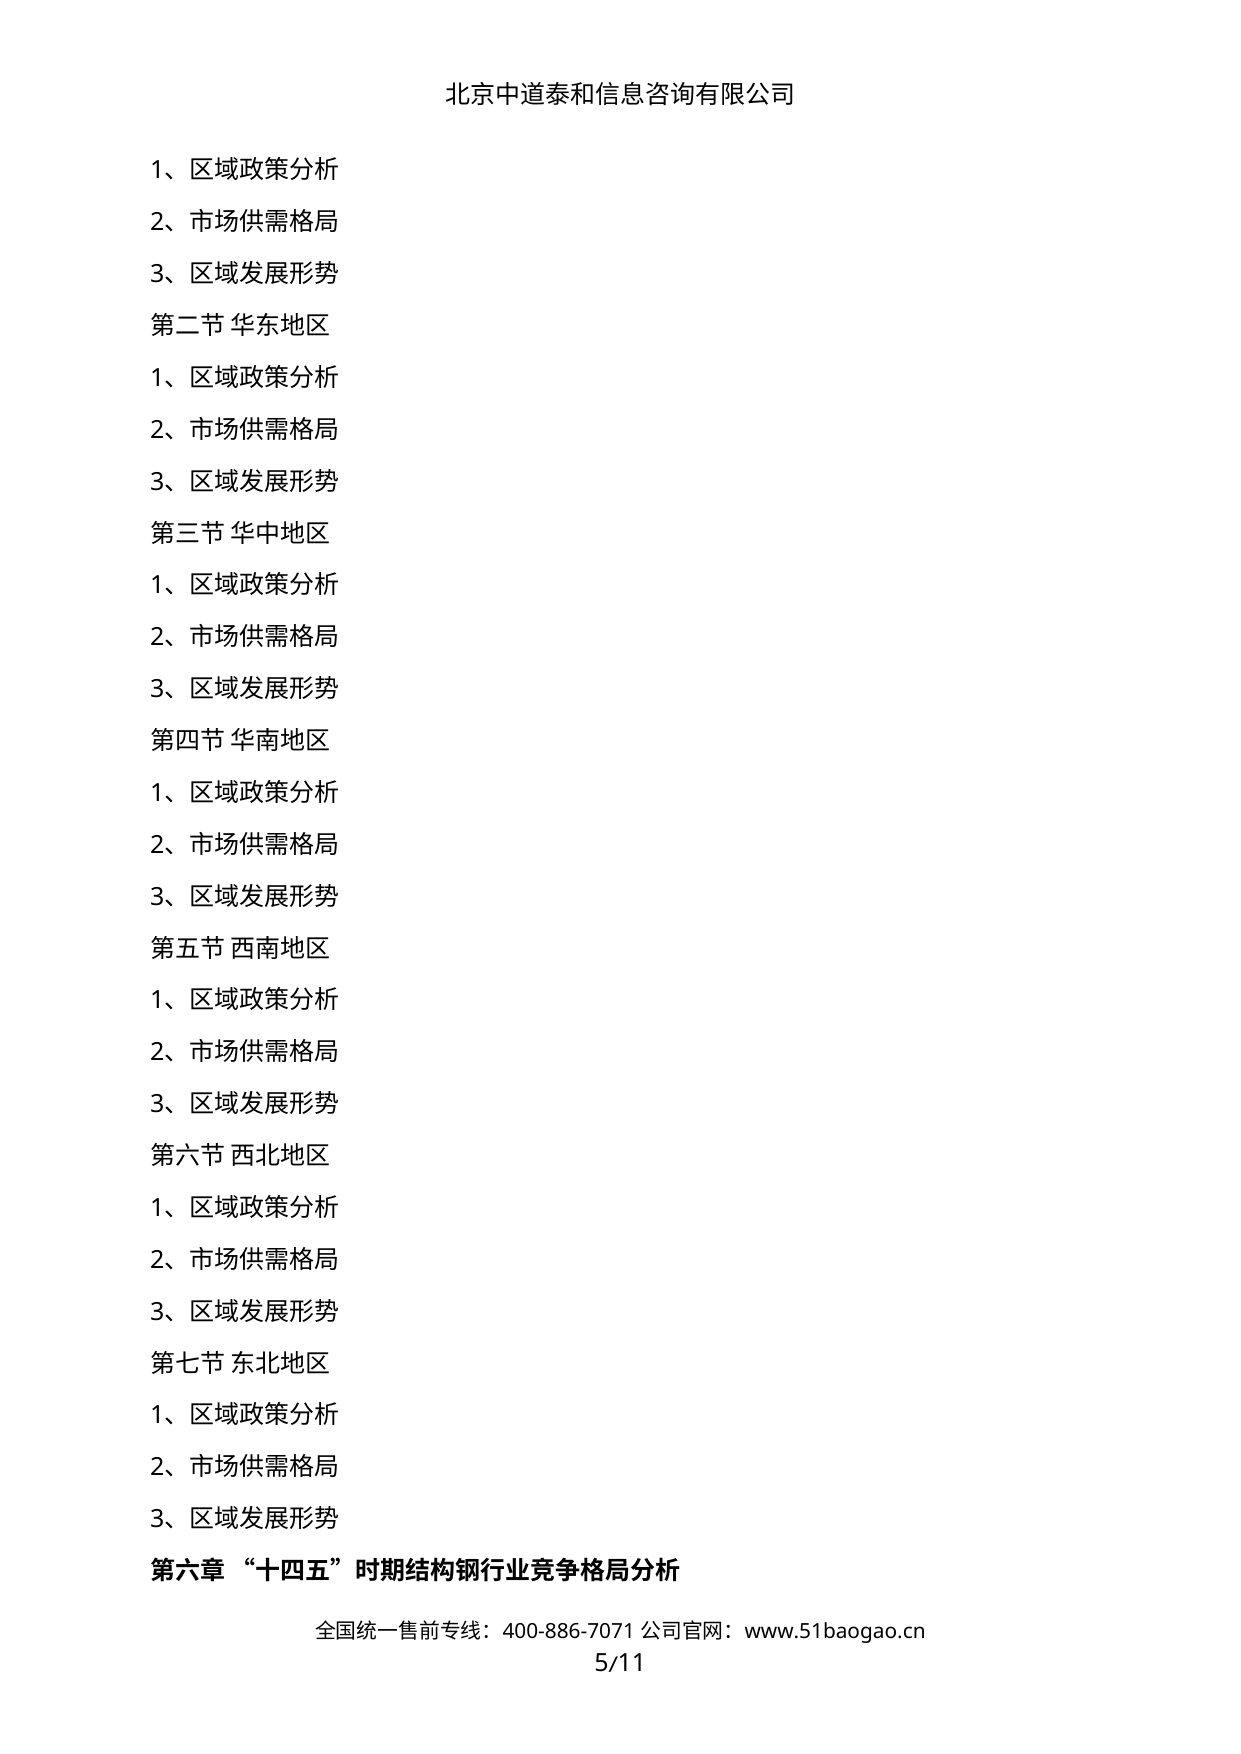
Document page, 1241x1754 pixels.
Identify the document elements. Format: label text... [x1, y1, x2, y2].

text 第六节 西北地区 [150, 1136, 1090, 1172]
text 第二节 华东地区 [150, 306, 1090, 342]
text 3、区域发展形势 [150, 461, 1090, 497]
text 1、区域政策分析 [150, 772, 1090, 809]
text 2、市场供需格局 [150, 409, 1090, 446]
text 1、区域政策分析 [150, 1395, 1090, 1431]
text 第七节 东北地区 [150, 1343, 1090, 1379]
text 3、区域发展形势 [150, 669, 1090, 705]
text 2、市场供需格局 [150, 1447, 1090, 1483]
text 1、区域政策分析 [150, 565, 1090, 601]
text 2、市场供需格局 [150, 1239, 1090, 1276]
text 第五节 西南地区 [150, 928, 1090, 964]
text 3、区域发展形势 [150, 254, 1090, 290]
text 2、市场供需格局 [150, 617, 1090, 653]
text 3、区域发展形势 [150, 1291, 1090, 1327]
text 2、市场供需格局 [150, 824, 1090, 861]
text 第三节 华中地区 [150, 513, 1090, 549]
text 1、区域政策分析 [150, 980, 1090, 1016]
text 1、区域政策分析 [150, 150, 1090, 186]
text 1、区域政策分析 [150, 357, 1090, 394]
text 第四节 华南地区 [150, 721, 1090, 757]
text 1、区域政策分析 [150, 1187, 1090, 1224]
text 2、市场供需格局 [150, 202, 1090, 238]
text 第六章 “十四五”时期结构钢行业竞争格局分析 [150, 1551, 1090, 1587]
text 3、区域发展形势 [150, 876, 1090, 912]
text 2、市场供需格局 [150, 1032, 1090, 1068]
text 3、区域发展形势 [150, 1084, 1090, 1120]
text 3、区域发展形势 [150, 1499, 1090, 1535]
